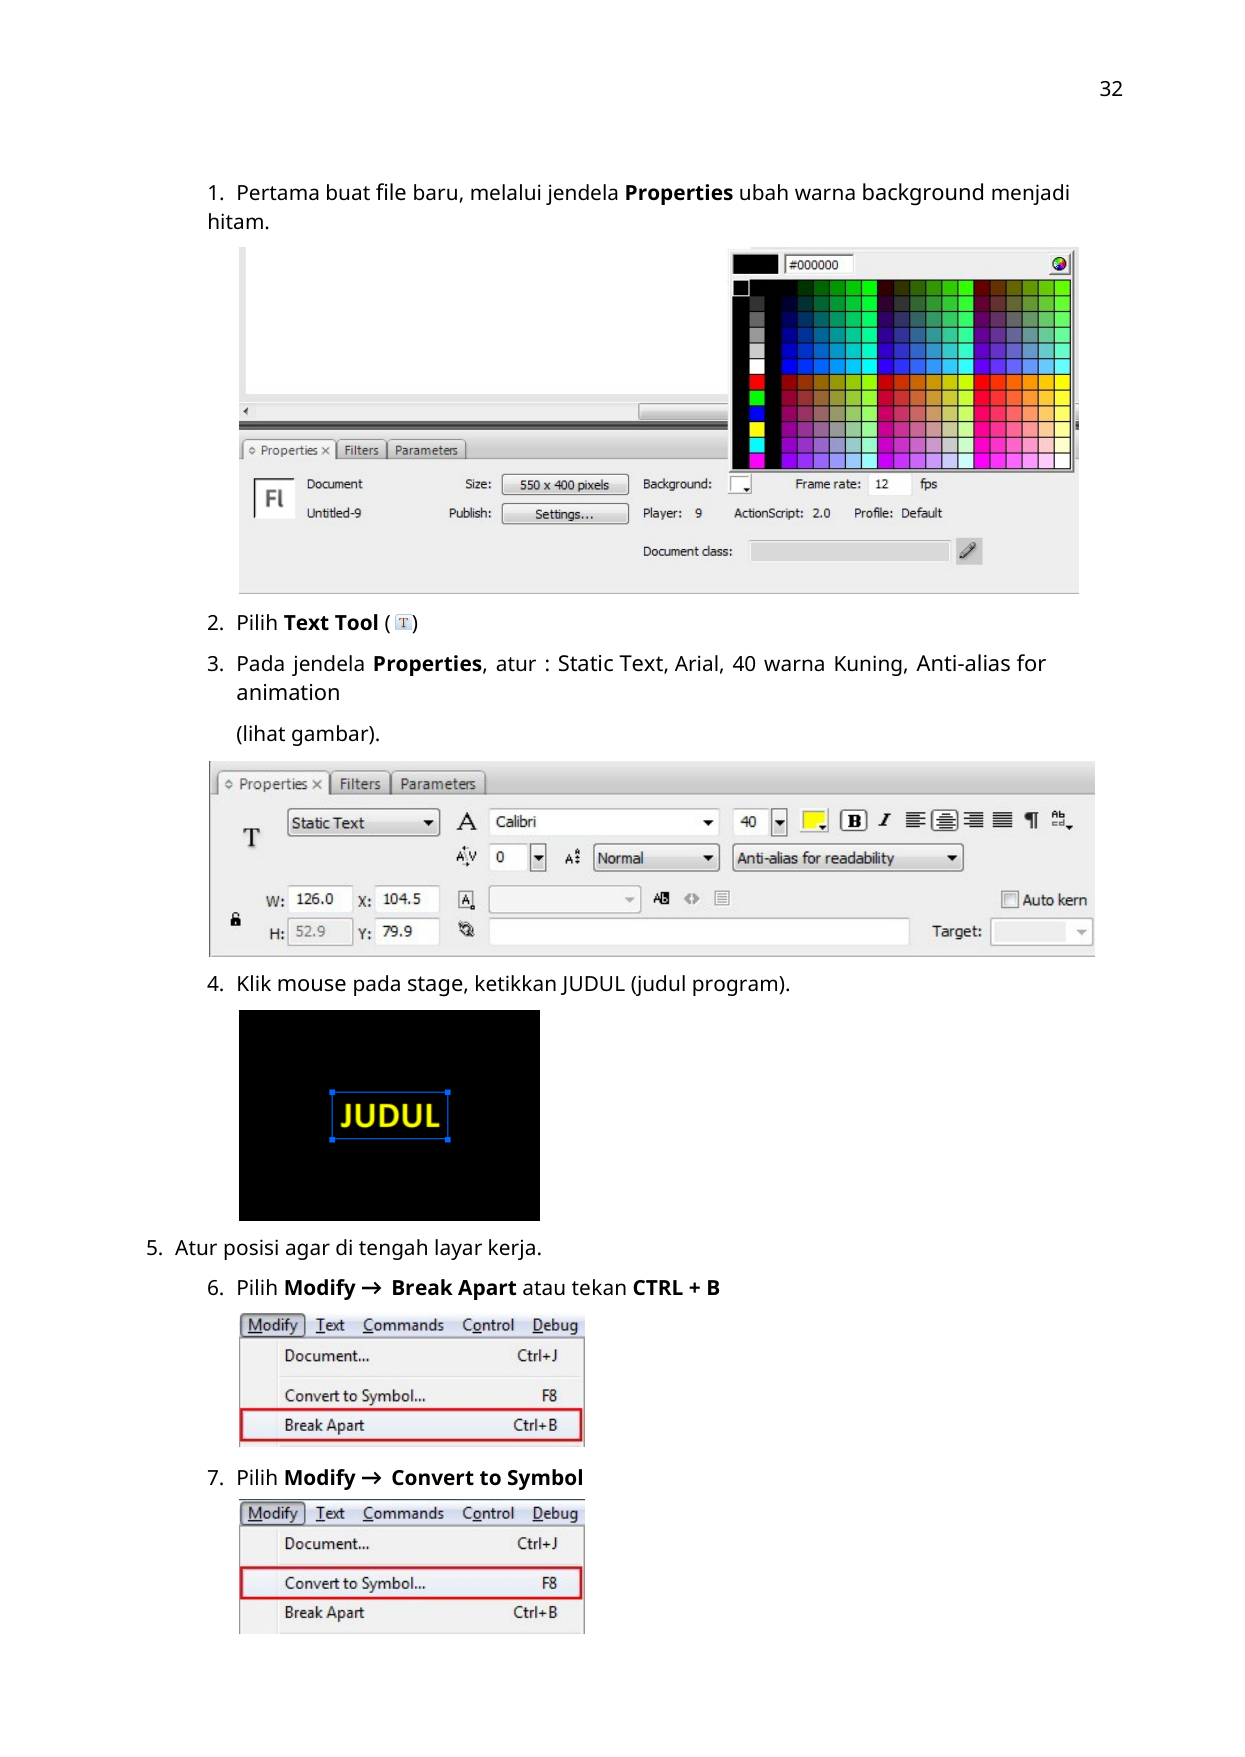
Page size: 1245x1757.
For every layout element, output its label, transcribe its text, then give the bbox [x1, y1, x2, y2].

list Pertama buat file baru, melalui jendela Properties ubah warna background menjadi hitam. [207, 177, 1137, 235]
picture [239, 1312, 585, 1447]
text (lihat gambar). [236, 719, 1137, 748]
picture [239, 247, 1079, 594]
list Atur posisi agar di tengah layar kerja. [146, 1233, 1137, 1261]
list Klik mouse pada stage, ketikkan JUDUL (judul program). [207, 968, 1137, 998]
picture [395, 614, 412, 630]
picture [239, 1010, 540, 1221]
picture [209, 761, 1095, 957]
list Pilih Modify → Break Apart atau tekan CTRL + B [207, 1273, 1137, 1302]
picture [239, 1499, 585, 1634]
list Pilih Text Tool ( ) [207, 608, 1137, 636]
list Pilih Modify → Convert to Symbol [207, 1463, 1137, 1492]
list Pada jendela Properties, atur : Static Text, Arial, 40 warna Kuning, Anti-alias for animation [207, 648, 1137, 707]
